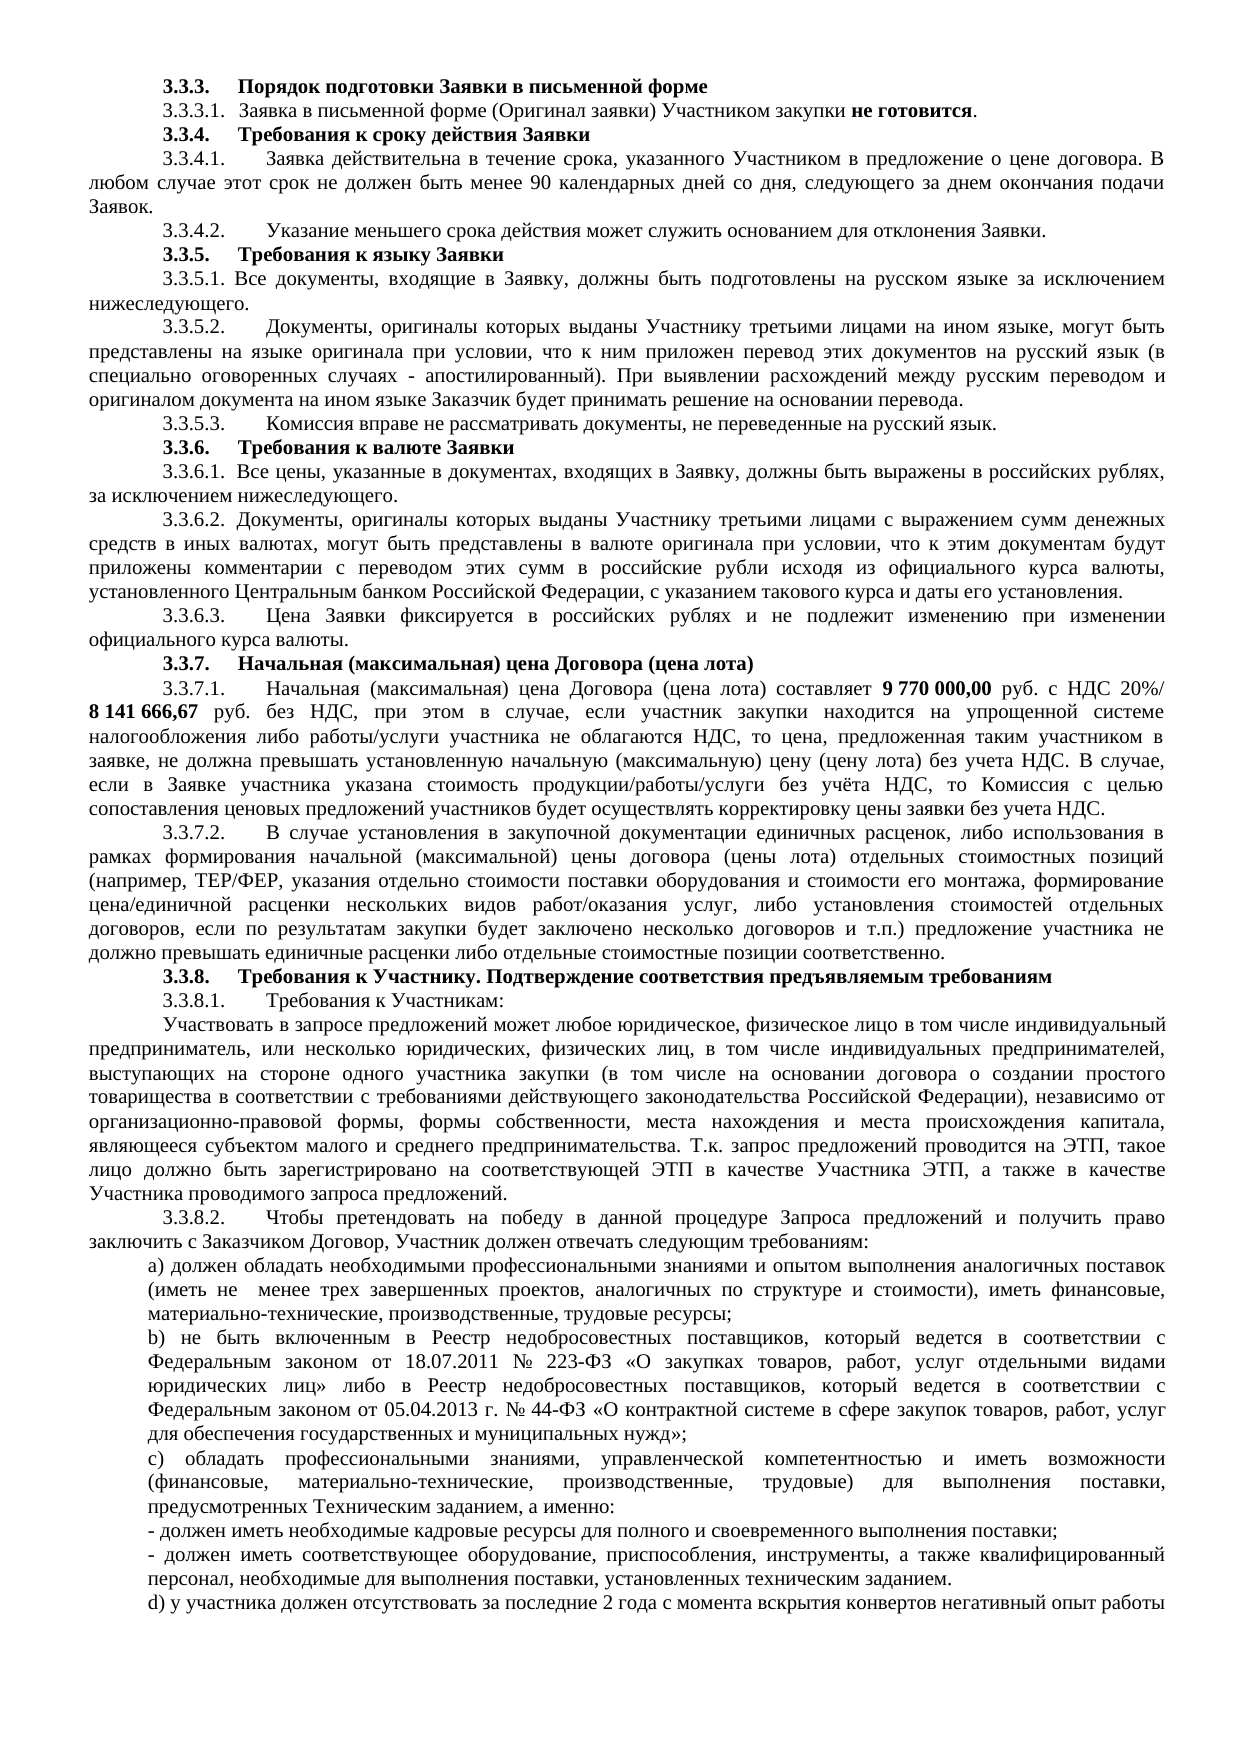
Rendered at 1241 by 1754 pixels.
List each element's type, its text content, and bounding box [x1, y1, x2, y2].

subtitle Начальная (максимальная) цена Договора (цена лота) [163, 651, 1166, 675]
subtitle Требования к Участнику. Подтверждение соответствия предъявляемым требованиям [163, 964, 1166, 988]
list Документы, оригиналы которых выданы Участнику третьими лицами на ином языке, могут быть представлены на языке оригинала при условии, что к ним приложен перевод этих документов на русский язык (в специально оговоренных случаях - апостилированный). При выявлении расхождений между русским переводом и оригиналом документа на ином языке Заказчик будет принимать решение на основании перевода. [89, 314, 1166, 411]
list Требования к Участникам: [89, 988, 1166, 1012]
text 3.3.5.1. Все документы, входящие в Заявку, должны быть подготовлены на русском языке за исключением нижеследующего. [89, 266, 1166, 314]
text b) не быть включенным в Реестр недобросовестных поставщиков, который ведется в соответствии с Федеральным законом от 18.07.2011 № 223-ФЗ «О закупках товаров, работ, услуг отдельными видами юридических лиц» либо в Реестр недобросовестных поставщиков, который ведется в соответствии с Федеральным законом от 05.04.2013 г. № 44-ФЗ «О контрактной системе в сфере закупок товаров, работ, услуг для обеспечения государственных и муниципальных нужд»; [148, 1325, 1166, 1445]
list Все цены, указанные в документах, входящих в Заявку, должны быть выражены в российских рублях, за исключением нижеследующего. [89, 459, 1166, 507]
list Указание меньшего срока действия может служить основанием для отклонения Заявки. [89, 218, 1166, 242]
list В случае установления в закупочной документации единичных расценок, либо использования в рамках формирования начальной (максимальной) цены договора (цены лота) отдельных стоимостных позиций (например, ТЕР/ФЕР, указания отдельно стоимости поставки оборудования и стоимости его монтажа, формирование цена/единичной расценки нескольких видов работ/оказания услуг, либо установления стоимостей отдельных договоров, если по результатам закупки будет заключено несколько договоров и т.п.) предложение участника не должно превышать единичные расценки либо отдельные стоимостные позиции соответственно. [89, 820, 1165, 964]
list Цена Заявки фиксируется в российских рублях и не подлежит изменению при изменении официального курса валюты. [89, 603, 1166, 651]
list Заявка в письменной форме (Оригинал заявки) Участником закупки не готовится. [89, 98, 1166, 122]
subtitle Требования к сроку действия Заявки [163, 122, 1166, 146]
list Начальная (максимальная) цена Договора (цена лота) составляет 9 770 000,00 руб. с НДС 20%/ 8 141 666,67 руб. без НДС, при этом в случае, если участник закупки находится на упрощенной системе налогообложения либо работы/услуги участника не облагаются НДС, то цена, предложенная таким участником в заявке, не должна превышать установленную начальную (максимальную) цену (цену лота) без учета НДС. В случае, если в Заявке участника указана стоимость продукции/работы/услуги без учёта НДС, то Комиссия с целью сопоставления ценовых предложений участников будет осуществлять корректировку цены заявки без учета НДС. [89, 675, 1165, 820]
list Заявка действительна в течение срока, указанного Участником в предложение о цене договора. В любом случае этот срок не должен быть менее 90 календарных дней со дня, следующего за днем окончания подачи Заявок. [89, 146, 1166, 218]
text c) обладать профессиональными знаниями, управленческой компетентностью и иметь возможности (финансовые, материально-технические, производственные, трудовые) для выполнения поставки, предусмотренных Техническим заданием, а именно: [148, 1445, 1166, 1518]
text - должен иметь необходимые кадровые ресурсы для полного и своевременного выполнения поставки; [148, 1518, 1166, 1542]
text Участвовать в запросе предложений может любое юридическое, физическое лицо в том числе индивидуальный предприниматель, или несколько юридических, физических лиц, в том числе индивидуальных предпринимателей, выступающих на стороне одного участника закупки (в том числе на основании договора о создании простого товарищества в соответствии с требованиями действующего законодательства Российской Федерации), независимо от организационно-правовой формы, формы собственности, места нахождения и места происхождения капитала, являющееся субъектом малого и среднего предпринимательства. Т.к. запрос предложений проводится на ЭТП, такое лицо должно быть зарегистрировано на соответствующей ЭТП в качестве Участника ЭТП, а также в качестве Участника проводимого запроса предложений. [89, 1012, 1166, 1205]
list Комиссия вправе не рассматривать документы, не переведенные на русский язык. [89, 411, 1166, 435]
text a) должен обладать необходимыми профессиональными знаниями и опытом выполнения аналогичных поставок (иметь не менее трех завершенных проектов, аналогичных по структуре и стоимости), иметь финансовые, материально-технические, производственные, трудовые ресурсы; [148, 1253, 1166, 1325]
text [148, 1590, 1166, 1614]
subtitle Требования к языку Заявки [163, 242, 1166, 266]
list Документы, оригиналы которых выданы Участнику третьими лицами с выражением сумм денежных средств в иных валютах, могут быть представлены в валюте оригинала при условии, что к этим документам будут приложены комментарии с переводом этих сумм в российские рубли исходя из официального курса валюты, установленного Центральным банком Российской Федерации, с указанием такового курса и даты его установления. [89, 507, 1166, 603]
list Чтобы претендовать на победу в данной процедуре Запроса предложений и получить право заключить с Заказчиком Договор, Участник должен отвечать следующим требованиям: [89, 1205, 1166, 1253]
text - должен иметь соответствующее оборудование, приспособления, инструменты, а также квалифицированный персонал, необходимые для выполнения поставки, установленных техническим заданием. [148, 1542, 1166, 1590]
subtitle Порядок подготовки Заявки в письменной форме [163, 74, 1166, 98]
subtitle Требования к валюте Заявки [163, 435, 1166, 459]
